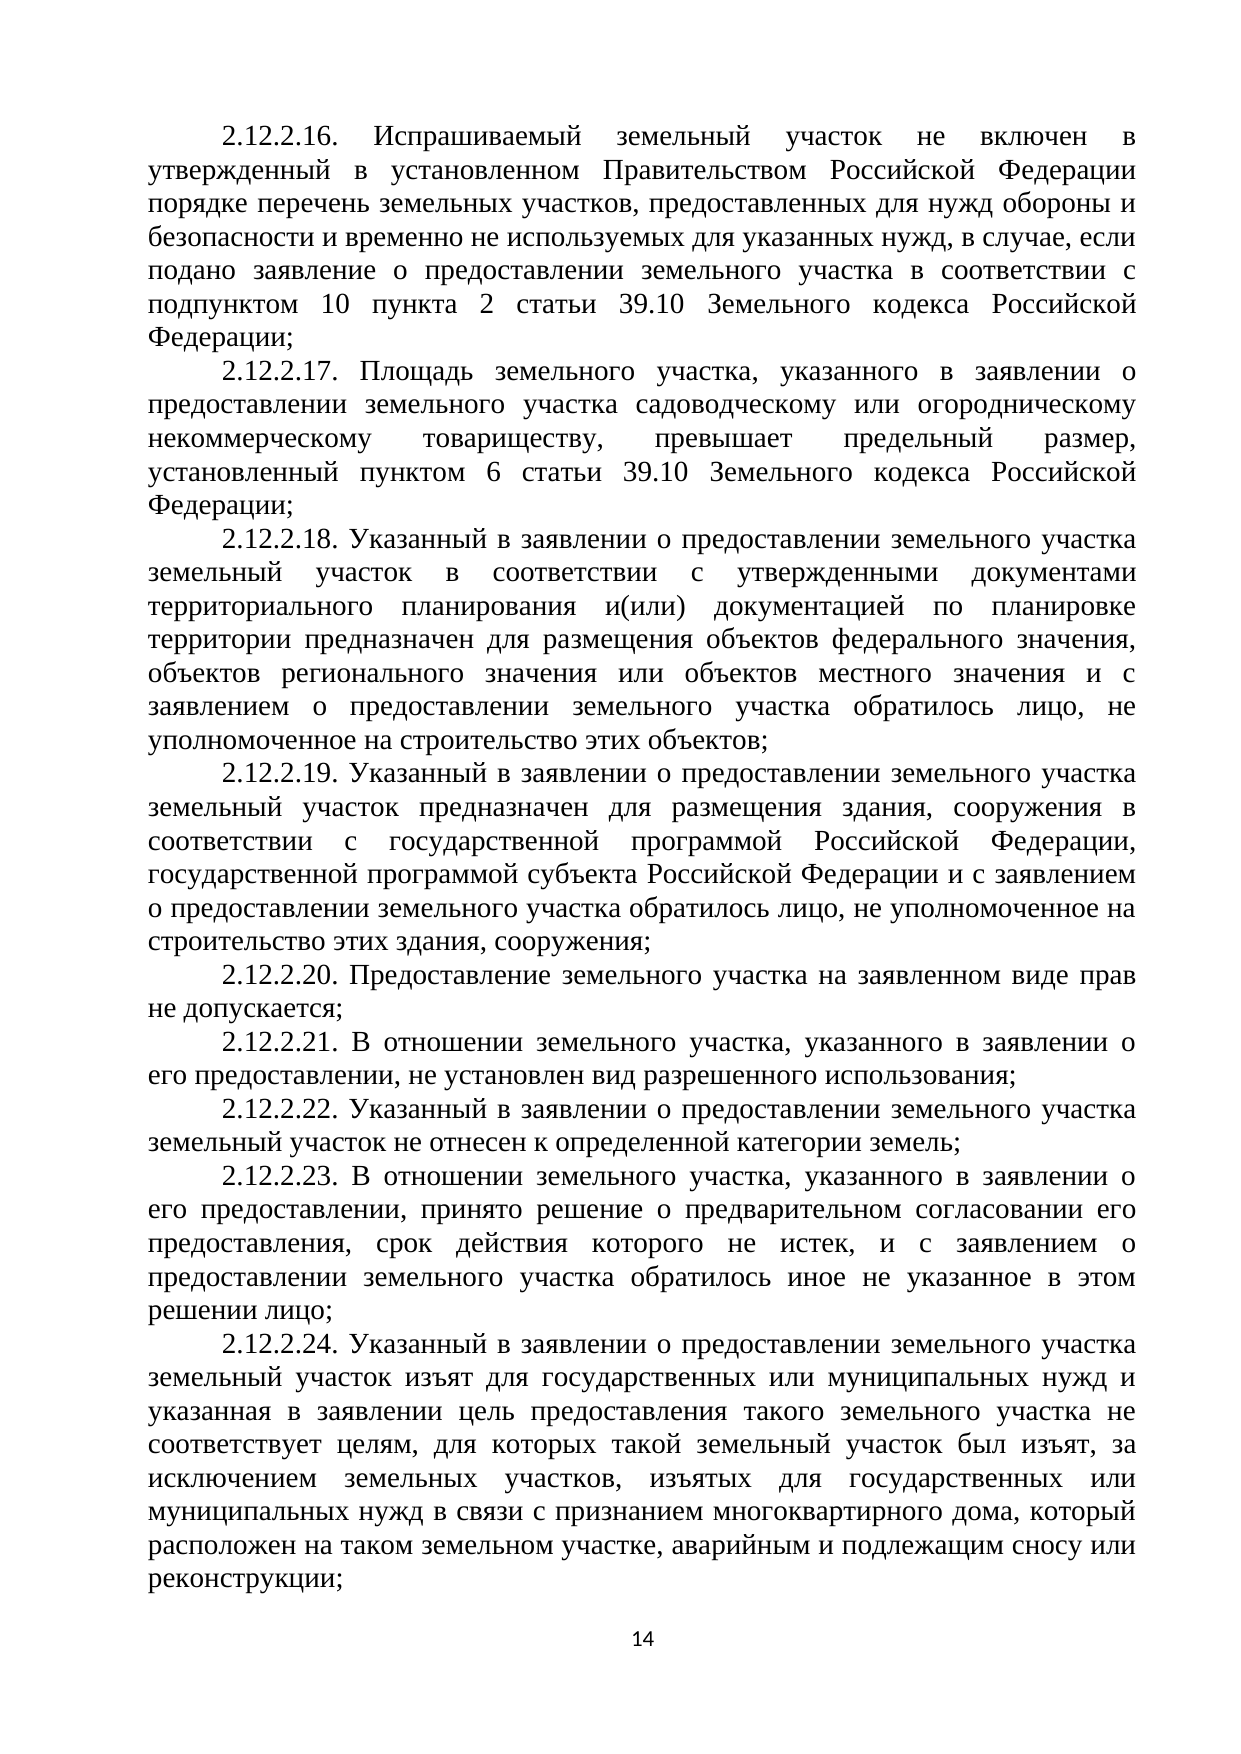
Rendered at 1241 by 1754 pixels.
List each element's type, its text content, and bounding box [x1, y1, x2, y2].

text 2.12.2.17. Площадь земельного участка, указанного в заявлении о предоставлении земельного участка садоводческому или огородническому некоммерческому товариществу, превышает предельный размер, установленный пунктом 6 статьи 39.10 Земельного кодекса Российской Федерации; [148, 353, 1137, 521]
text 2.12.2.19. Указанный в заявлении о предоставлении земельного участка земельный участок предназначен для размещения здания, сооружения в соответствии с государственной программой Российской Федерации, государственной программой субъекта Российской Федерации и с заявлением о предоставлении земельного участка обратилось лицо, не уполномоченное на строительство этих здания, сооружения; [148, 756, 1137, 957]
text 2.12.2.16. Испрашиваемый земельный участок не включен в утвержденный в установленном Правительством Российской Федерации порядке перечень земельных участков, предоставленных для нужд обороны и безопасности и временно не используемых для указанных нужд, в случае, если подано заявление о предоставлении земельного участка в соответствии с подпунктом 10 пункта 2 статьи 39.10 Земельного кодекса Российской Федерации; [148, 118, 1137, 353]
text 2.12.2.18. Указанный в заявлении о предоставлении земельного участка земельный участок в соответствии с утвержденными документами территориального планирования и(или) документацией по планировке территории предназначен для размещения объектов федерального значения, объектов регионального значения или объектов местного значения и с заявлением о предоставлении земельного участка обратилось лицо, не уполномоченное на строительство этих объектов; [148, 521, 1137, 756]
text 2.12.2.20. Предоставление земельного участка на заявленном виде прав не допускается; [148, 957, 1137, 1024]
text 2.12.2.21. В отношении земельного участка, указанного в заявлении о его предоставлении, не установлен вид разрешенного использования; [148, 1024, 1137, 1091]
text 2.12.2.24. Указанный в заявлении о предоставлении земельного участка земельный участок изъят для государственных или муниципальных нужд и указанная в заявлении цель предоставления такого земельного участка не соответствует целям, для которых такой земельный участок был изъят, за исключением земельных участков, изъятых для государственных или муниципальных нужд в связи с признанием многоквартирного дома, который расположен на таком земельном участке, аварийным и подлежащим сносу или реконструкции; [148, 1326, 1137, 1594]
text 2.12.2.23. В отношении земельного участка, указанного в заявлении о его предоставлении, принято решение о предварительном согласовании его предоставления, срок действия которого не истек, и с заявлением о предоставлении земельного участка обратилось иное не указанное в этом решении лицо; [148, 1158, 1137, 1326]
text 2.12.2.22. Указанный в заявлении о предоставлении земельного участка земельный участок не отнесен к определенной категории земель; [148, 1091, 1137, 1158]
